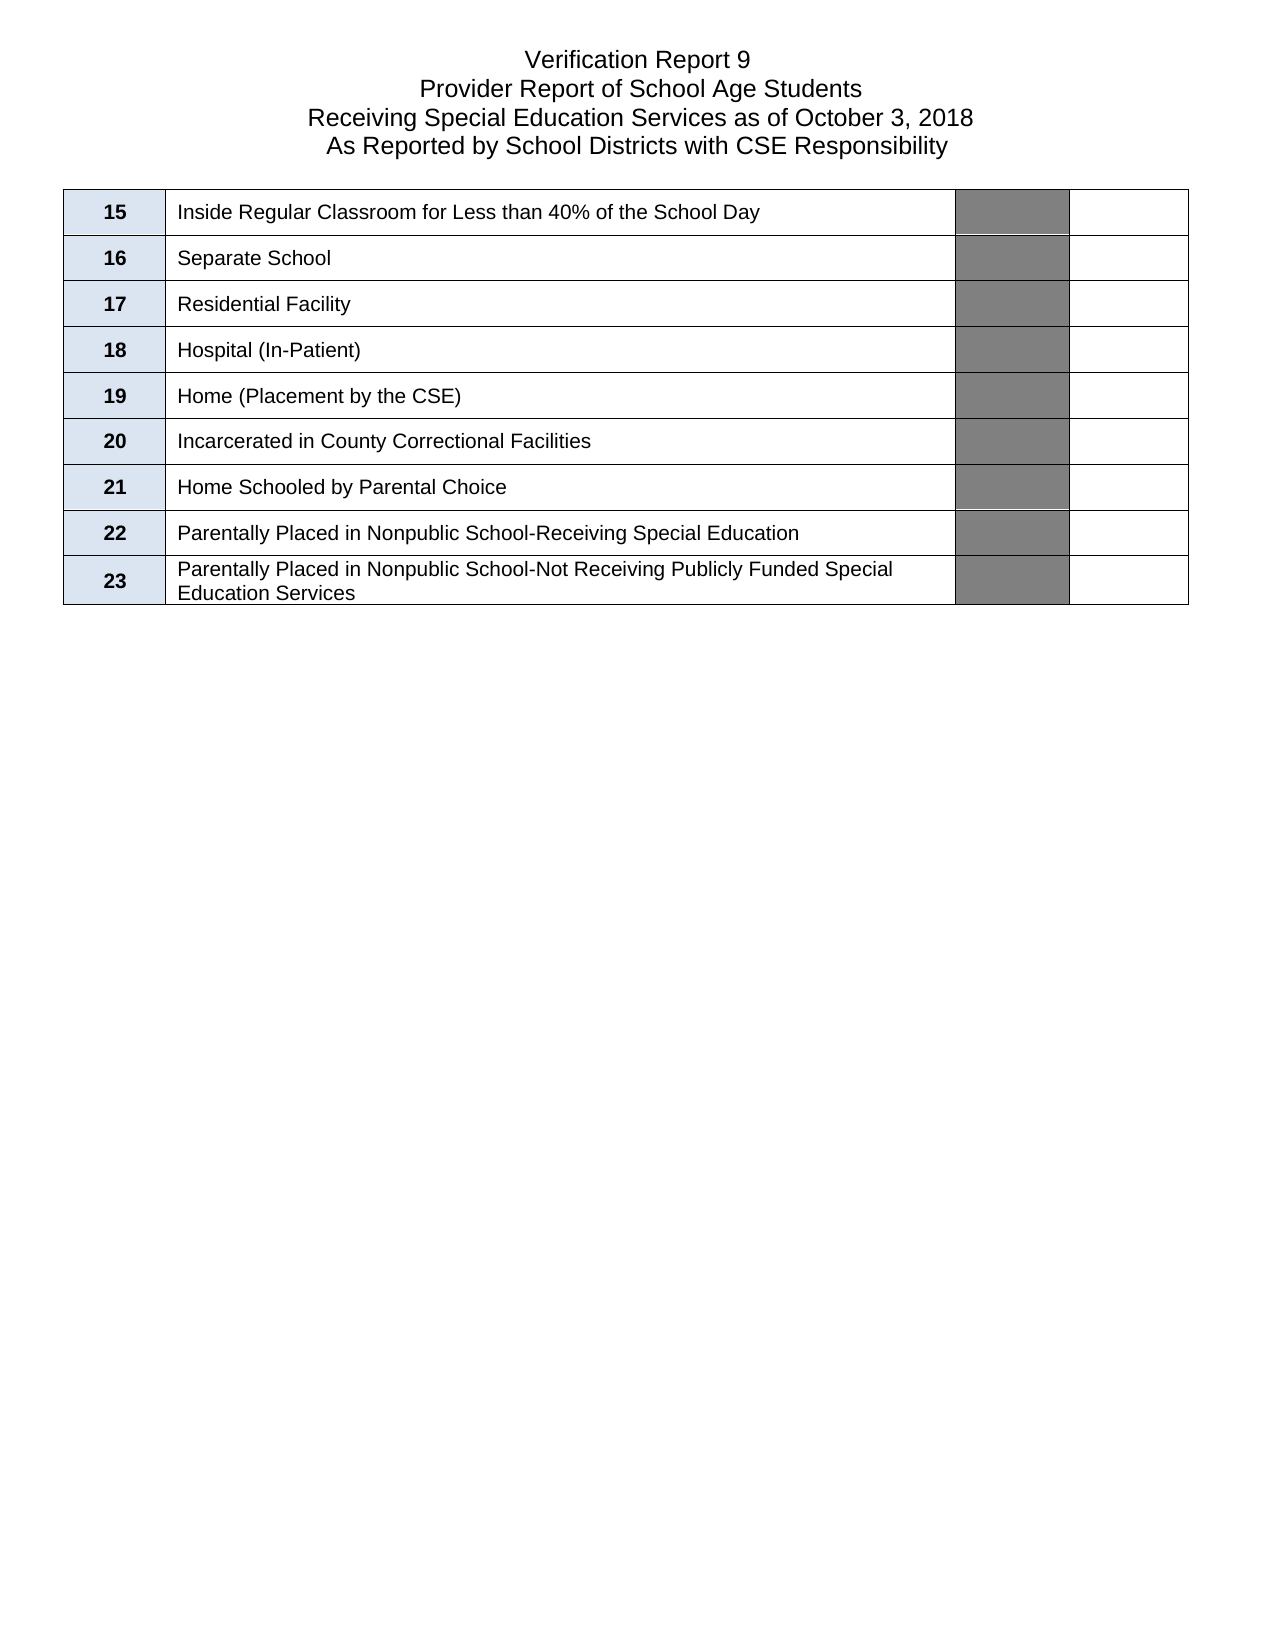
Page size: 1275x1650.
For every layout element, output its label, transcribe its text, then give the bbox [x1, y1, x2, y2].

table_cell Hospital (In-Patient) [166, 327, 955, 372]
table_cell 22 [64, 511, 165, 555]
table_cell 18 [64, 327, 165, 372]
table_cell [956, 190, 1069, 234]
table_cell [1070, 465, 1188, 509]
table_cell [1070, 373, 1188, 418]
table_cell Parentally Placed in Nonpublic School-Not Receiving Publicly Funded Special Education Services [166, 556, 955, 604]
table_cell Parentally Placed in Nonpublic School-Receiving Special Education [166, 511, 955, 555]
table_cell [956, 465, 1069, 509]
table_cell [1070, 236, 1188, 280]
table_cell [1070, 556, 1188, 604]
table_cell [956, 281, 1069, 326]
table_cell [1070, 190, 1188, 234]
table_cell Residential Facility [166, 281, 955, 326]
table_cell [956, 419, 1069, 464]
table_cell [1070, 327, 1188, 372]
table_cell 15 [64, 190, 165, 234]
table_cell [1070, 281, 1188, 326]
table_cell 19 [64, 373, 165, 418]
table_cell Home Schooled by Parental Choice [166, 465, 955, 509]
table_cell 23 [64, 556, 165, 604]
table_cell [956, 236, 1069, 280]
table_cell 16 [64, 236, 165, 280]
table_cell [956, 511, 1069, 555]
table_cell [1070, 511, 1188, 555]
table_cell [956, 327, 1069, 372]
table_cell [1070, 419, 1188, 464]
table_cell [956, 556, 1069, 604]
table_cell Home (Placement by the CSE) [166, 373, 955, 418]
table_cell Incarcerated in County Correctional Facilities [166, 419, 955, 464]
table_cell [956, 373, 1069, 418]
table_cell 20 [64, 419, 165, 464]
table_cell [166, 236, 955, 280]
table_cell Inside Regular Classroom for Less than 40% of the School Day [166, 190, 955, 234]
table_cell 21 [64, 465, 165, 509]
table_cell 17 [64, 281, 165, 326]
